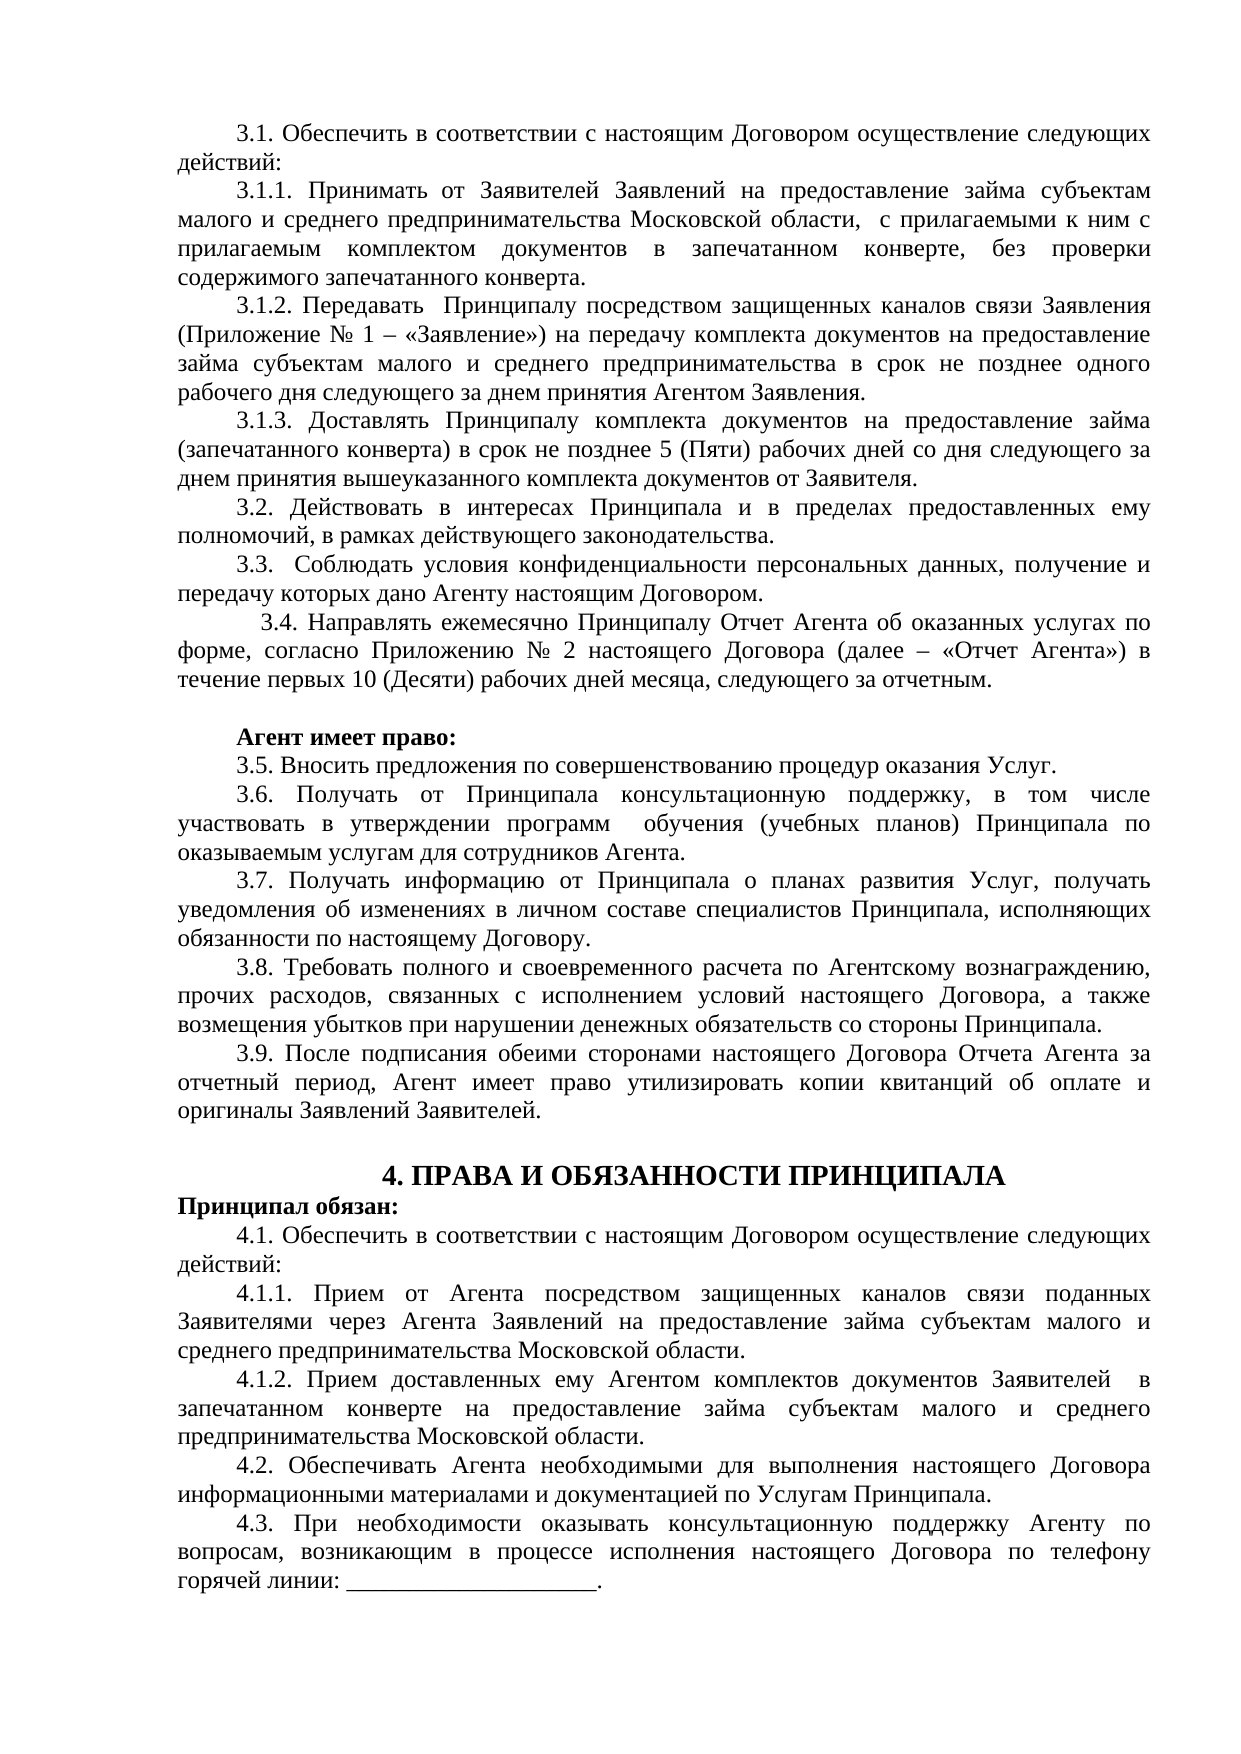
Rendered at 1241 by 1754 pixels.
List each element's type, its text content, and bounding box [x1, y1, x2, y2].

text 3.8. Требовать полного и своевременного расчета по Агентскому вознаграждению, прочих расходов, связанных с исполнением условий настоящего Договора, а также возмещения убытков при нарушении денежных обязательств со стороны Принципала. [177, 952, 1152, 1038]
text 3.1.3. Доставлять Принципалу комплекта документов на предоставление займа (запечатанного конверта) в срок не позднее 5 (Пяти) рабочих дней со дня следующего за днем принятия вышеуказанного комплекта документов от Заявителя. [177, 406, 1152, 492]
text 3.7. Получать информацию от Принципала о планах развития Услуг, получать уведомления об изменениях в личном составе специалистов Принципала, исполняющих обязанности по настоящему Договору. [177, 866, 1152, 952]
text 3.4. Направлять ежемесячно Принципалу Отчет Агента об оказанных услугах по форме, согласно Приложению № 2 настоящего Договора (далее – «Отчет Агента») в течение первых 10 (Десяти) рабочих дней месяца, следующего за отчетным. [177, 607, 1152, 693]
text 3.9. После подписания обеими сторонами настоящего Договора Отчета Агента за отчетный период, Агент имеет право утилизировать копии квитанций об оплате и оригиналы Заявлений Заявителей. [177, 1038, 1152, 1124]
text 3.6. Получать от Принципала консультационную поддержку, в том числе участвовать в утверждении программ обучения (учебных планов) Принципала по оказываемым услугам для сотрудников Агента. [177, 779, 1152, 866]
text 3.1.2. Передавать Принципалу посредством защищенных каналов связи Заявления (Приложение № 1 – «Заявление») на передачу комплекта документов на предоставление займа субъектам малого и среднего предпринимательства в срок не позднее одного рабочего дня следующего за днем принятия Агентом Заявления. [177, 291, 1152, 406]
text 3.2. Действовать в интересах Принципала и в пределах предоставленных ему полномочий, в рамках действующего законодательства. [177, 492, 1152, 549]
text 4. ПРАВА И ОБЯЗАННОСТИ ПРИНЦИПАЛА [177, 1158, 1152, 1191]
text 4.1. Обеспечить в соответствии с настоящим Договором осуществление следующих действий: [177, 1220, 1152, 1278]
text 4.3. При необходимости оказывать консультационную поддержку Агенту по вопросам, возникающим в процессе исполнения настоящего Договора по телефону горячей линии: ____________________. [177, 1508, 1152, 1594]
text 4.1.1. Прием от Агента посредством защищенных каналов связи поданных Заявителями через Агента Заявлений на предоставление займа субъектам малого и среднего предпринимательства Московской области. [177, 1278, 1152, 1364]
text Агент имеет право: [177, 722, 1152, 751]
text 3.5. Вносить предложения по совершенствованию процедур оказания Услуг. [177, 751, 1152, 779]
text 3.3. Соблюдать условия конфиденциальности персональных данных, получение и передачу которых дано Агенту настоящим Договором. [177, 549, 1152, 607]
text Принципал обязан: [177, 1191, 1152, 1220]
text 4.1.2. Прием доставленных ему Агентом комплектов документов Заявителей в запечатанном конверте на предоставление займа субъектам малого и среднего предпринимательства Московской области. [177, 1364, 1152, 1450]
text 4.2. Обеспечивать Агента необходимыми для выполнения настоящего Договора информационными материалами и документацией по Услугам Принципала. [177, 1450, 1152, 1508]
text 3.1.1. Принимать от Заявителей Заявлений на предоставление займа субъектам малого и среднего предпринимательства Московской области, с прилагаемыми к ним с прилагаемым комплектом документов в запечатанном конверте, без проверки содержимого запечатанного конверта. [177, 176, 1152, 291]
text 3.1. Обеспечить в соответствии с настоящим Договором осуществление следующих действий: [177, 118, 1152, 176]
